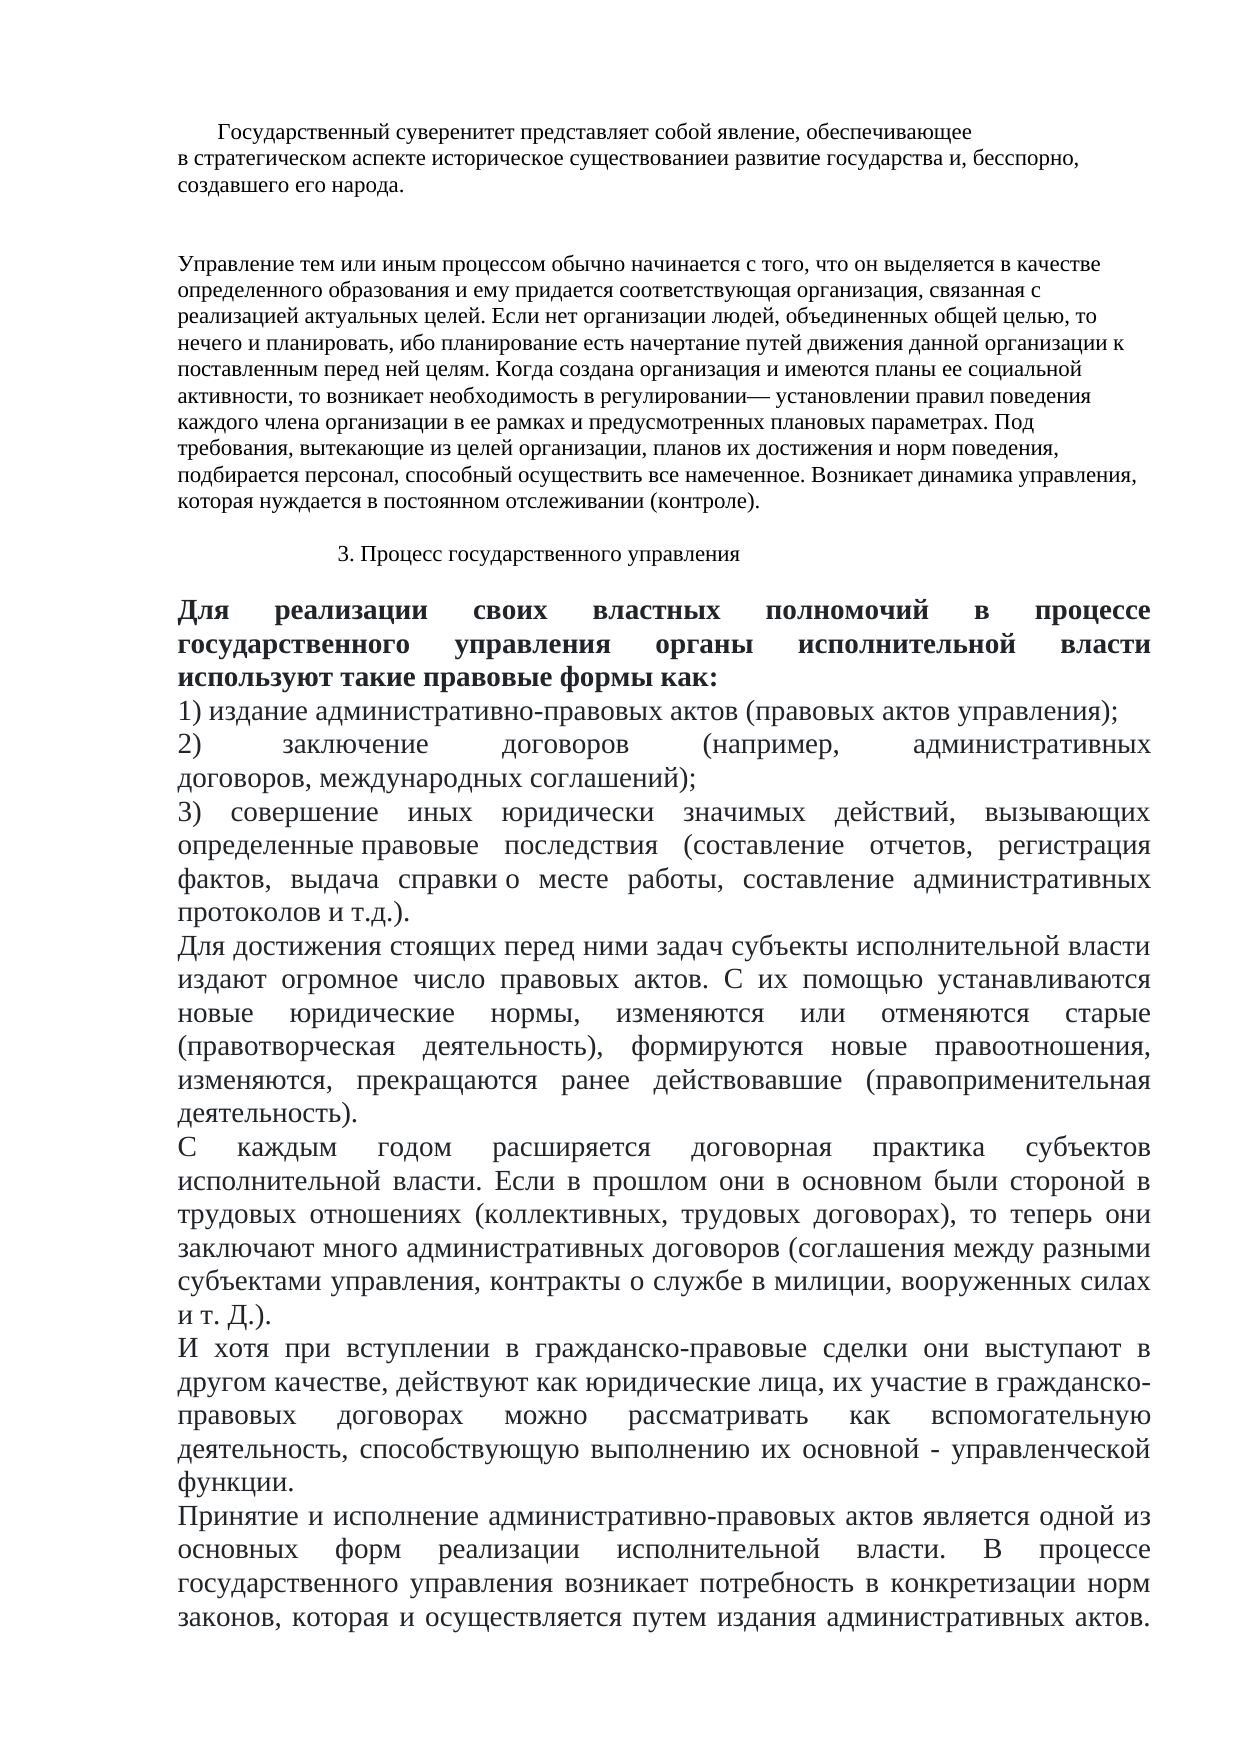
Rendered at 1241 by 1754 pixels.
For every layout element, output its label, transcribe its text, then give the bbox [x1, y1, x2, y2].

text Для реализации своих властных полномочий в процессе государственного управления органы исполнительной власти используют такие правовые формы как: [177, 592, 1152, 693]
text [177, 1498, 1152, 1632]
text 1) издание административно-правовых актов (правовых актов управления); [177, 693, 1152, 727]
text Управление тем или иным процессом обычно начинается с того, что он выделяется в качестве определенного образования и ему придается соответствующая организация, связанная с реализацией актуальных целей. Если нет организации людей, объединенных общей целью, то нечего и планировать, ибо планирование есть начертание путей движения данной организации к поставленным перед ней целям. Когда создана организация и имеются планы ее социальной активности, то возникает необходимость в регулировании— установлении правил поведения каждого члена организации в ее рамках и предусмотренных плановых параметрах. Под [177, 250, 1152, 434]
text 2) заключение договоров (например, административных договоров, международных соглашений); [177, 727, 1152, 794]
text в стратегическом аспекте историческое существованиеи развитие государства и, бесспорно, создавшего его народа. [177, 144, 1152, 197]
text 3. Процесс государственного управления [177, 540, 1152, 566]
text Государственный суверенитет представляет собой явление, обеспечивающее [177, 118, 1152, 144]
text 3) совершение иных юридически значимых действий, вызывающих определенные правовые последствия (составление отчетов, регистрация фактов, выдача справки о месте работы, составление административных протоколов и т.д.). [177, 794, 1152, 928]
text требования, вытекающие из целей организации, планов их достижения и норм поведения, подбирается персонал, способный осуществить все намеченное. Возникает динамика управления, которая нуждается в постоянном отслеживании (контроле). [177, 434, 1152, 513]
text И хотя при вступлении в гражданско-правовые сделки они выступают в другом качестве, действуют как юридические лица, их участие в гражданско-правовых договорах можно рассматривать как вспомогательную деятельность, способствующую выполнению их основной - управленческой функции. [177, 1330, 1152, 1498]
text С каждым годом расширяется договорная практика субъектов исполнительной власти. Если в прошлом они в основном были стороной в трудовых отношениях (коллективных, трудовых договорах), то теперь они заключают много административных договоров (соглашения между разными субъектами управления, контракты о службе в милиции, вооруженных силах и т. Д.). [177, 1129, 1152, 1330]
text Для достижения стоящих перед ними задач субъекты исполнительной власти издают огромное число правовых актов. С их помощью устанавливаются новые юридические нормы, изменяются или отменяются старые (правотворческая деятельность), формируются новые правоотношения, изменяются, прекращаются ранее действовавшие (правоприменительная деятельность). [177, 928, 1152, 1129]
